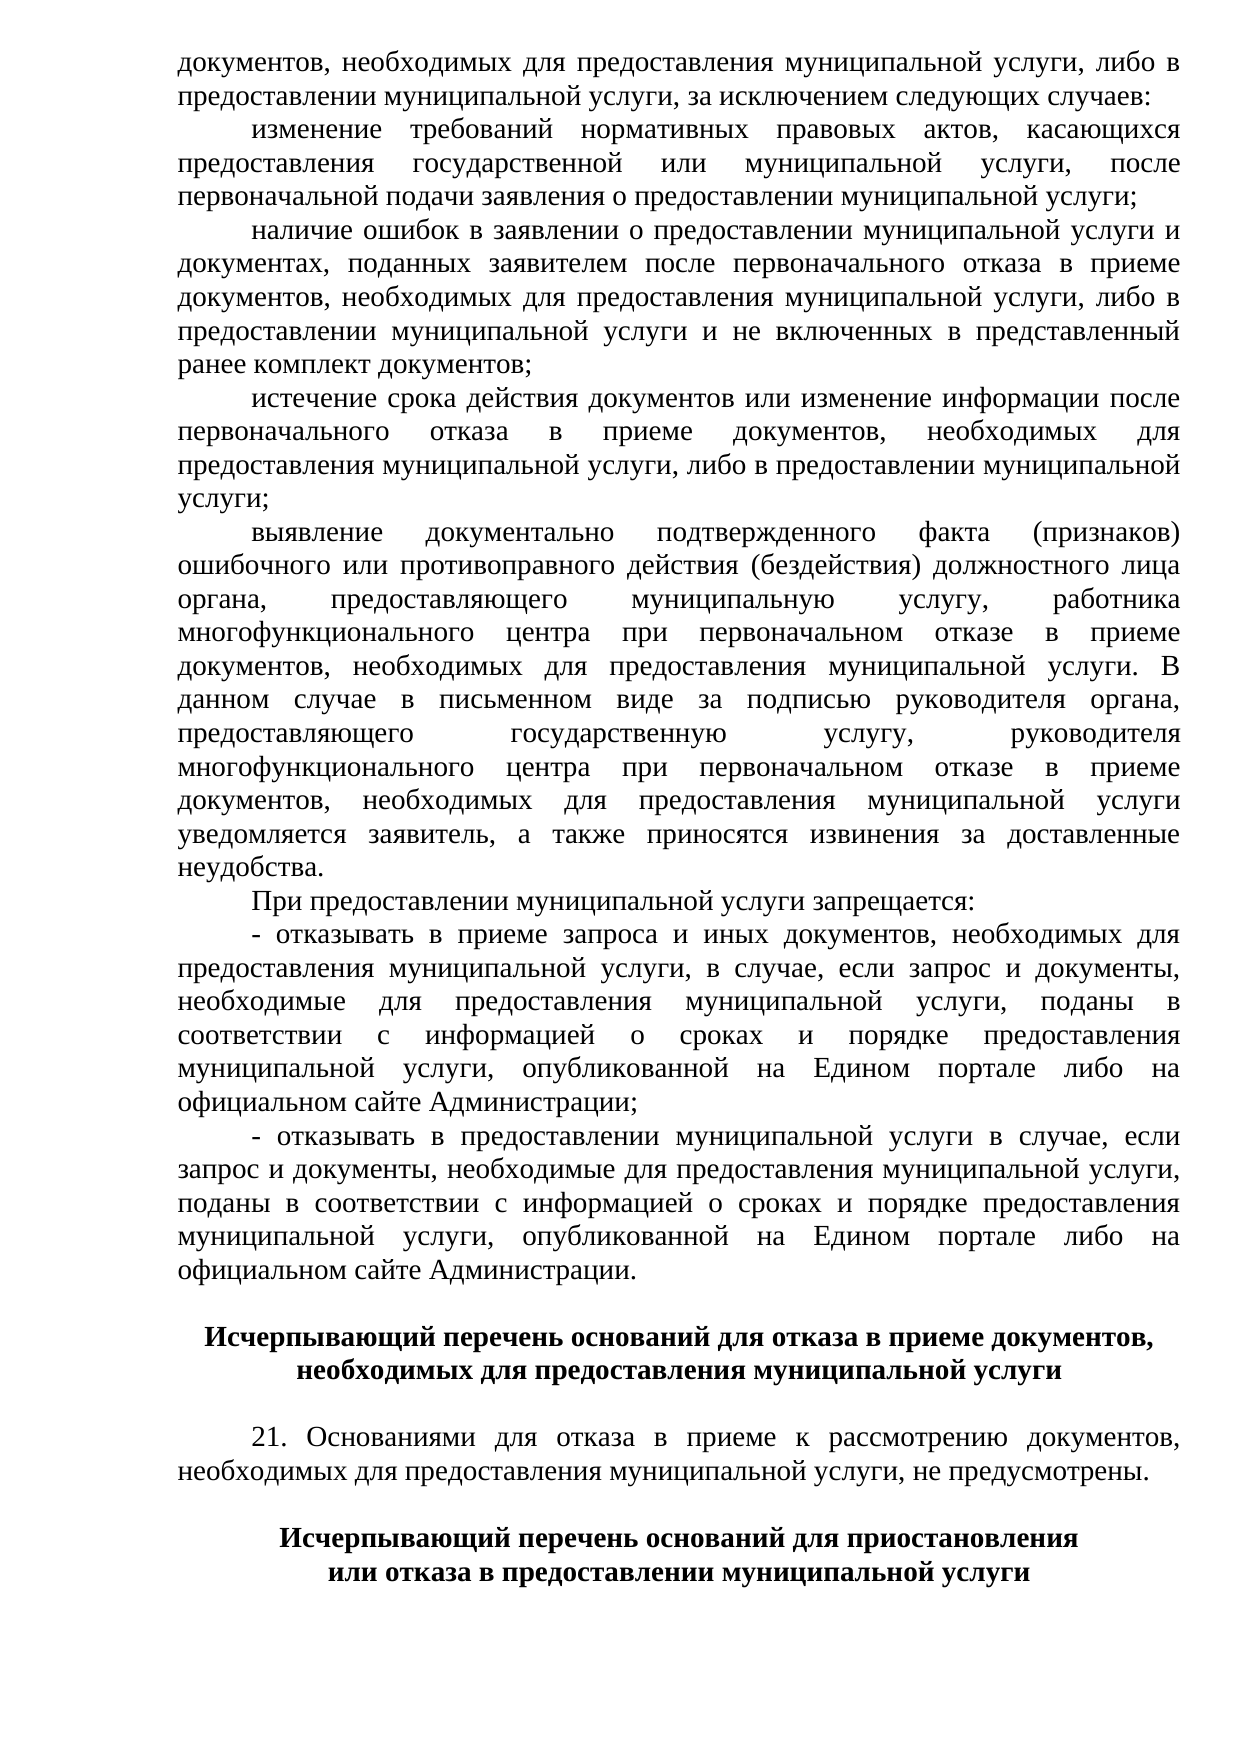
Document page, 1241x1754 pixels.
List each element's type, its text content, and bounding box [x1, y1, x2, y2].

text наличие ошибок в заявлении о предоставлении муниципальной услуги и документах, поданных заявителем после первоначального отказа в приеме документов, необходимых для предоставления муниципальной услуги, либо в предоставлении муниципальной услуги и не включенных в представленный ранее комплект документов; [177, 212, 1181, 380]
text - отказывать в приеме запроса и иных документов, необходимых для предоставления муниципальной услуги, в случае, если запрос и документы, необходимые для предоставления муниципальной услуги, поданы в соответствии с информацией о сроках и порядке предоставления муниципальной услуги, опубликованной на Едином портале либо на официальном сайте Администрации; [177, 916, 1181, 1118]
text или отказа в предоставлении муниципальной услуги [177, 1554, 1181, 1587]
text выявление документально подтвержденного факта (признаков) ошибочного или противоправного действия (бездействия) должностного лица органа, предоставляющего муниципальную услугу, работника многофункционального центра при первоначальном отказе в приеме документов, необходимых для предоставления муниципальной услуги. В данном случае в письменном виде за подписью руководителя органа, предоставляющего государственную услугу, руководителя многофункционального центра при первоначальном отказе в приеме документов, необходимых для предоставления муниципальной услуги уведомляется заявитель, а также приносятся извинения за доставленные неудобства. [177, 514, 1181, 883]
text истечение срока действия документов или изменение информации после первоначального отказа в приеме документов, необходимых для предоставления муниципальной услуги, либо в предоставлении муниципальной услуги; [177, 380, 1181, 514]
text изменение требований нормативных правовых актов, касающихся предоставления государственной или муниципальной услуги, после первоначальной подачи заявления о предоставлении муниципальной услуги; [177, 111, 1181, 212]
text При предоставлении муниципальной услуги запрещается: [177, 883, 1181, 916]
text Исчерпывающий перечень оснований для приостановления [177, 1520, 1181, 1554]
text - отказывать в предоставлении муниципальной услуги в случае, если запрос и документы, необходимые для предоставления муниципальной услуги, поданы в соответствии с информацией о сроках и порядке предоставления муниципальной услуги, опубликованной на Едином портале либо на официальном сайте Администрации. [177, 1118, 1181, 1285]
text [177, 44, 1181, 111]
text Исчерпывающий перечень оснований для отказа в приеме документов, необходимых для предоставления муниципальной услуги [177, 1319, 1181, 1386]
text 21. Основаниями для отказа в приеме к рассмотрению документов, необходимых для предоставления муниципальной услуги, не предусмотрены. [177, 1419, 1181, 1487]
